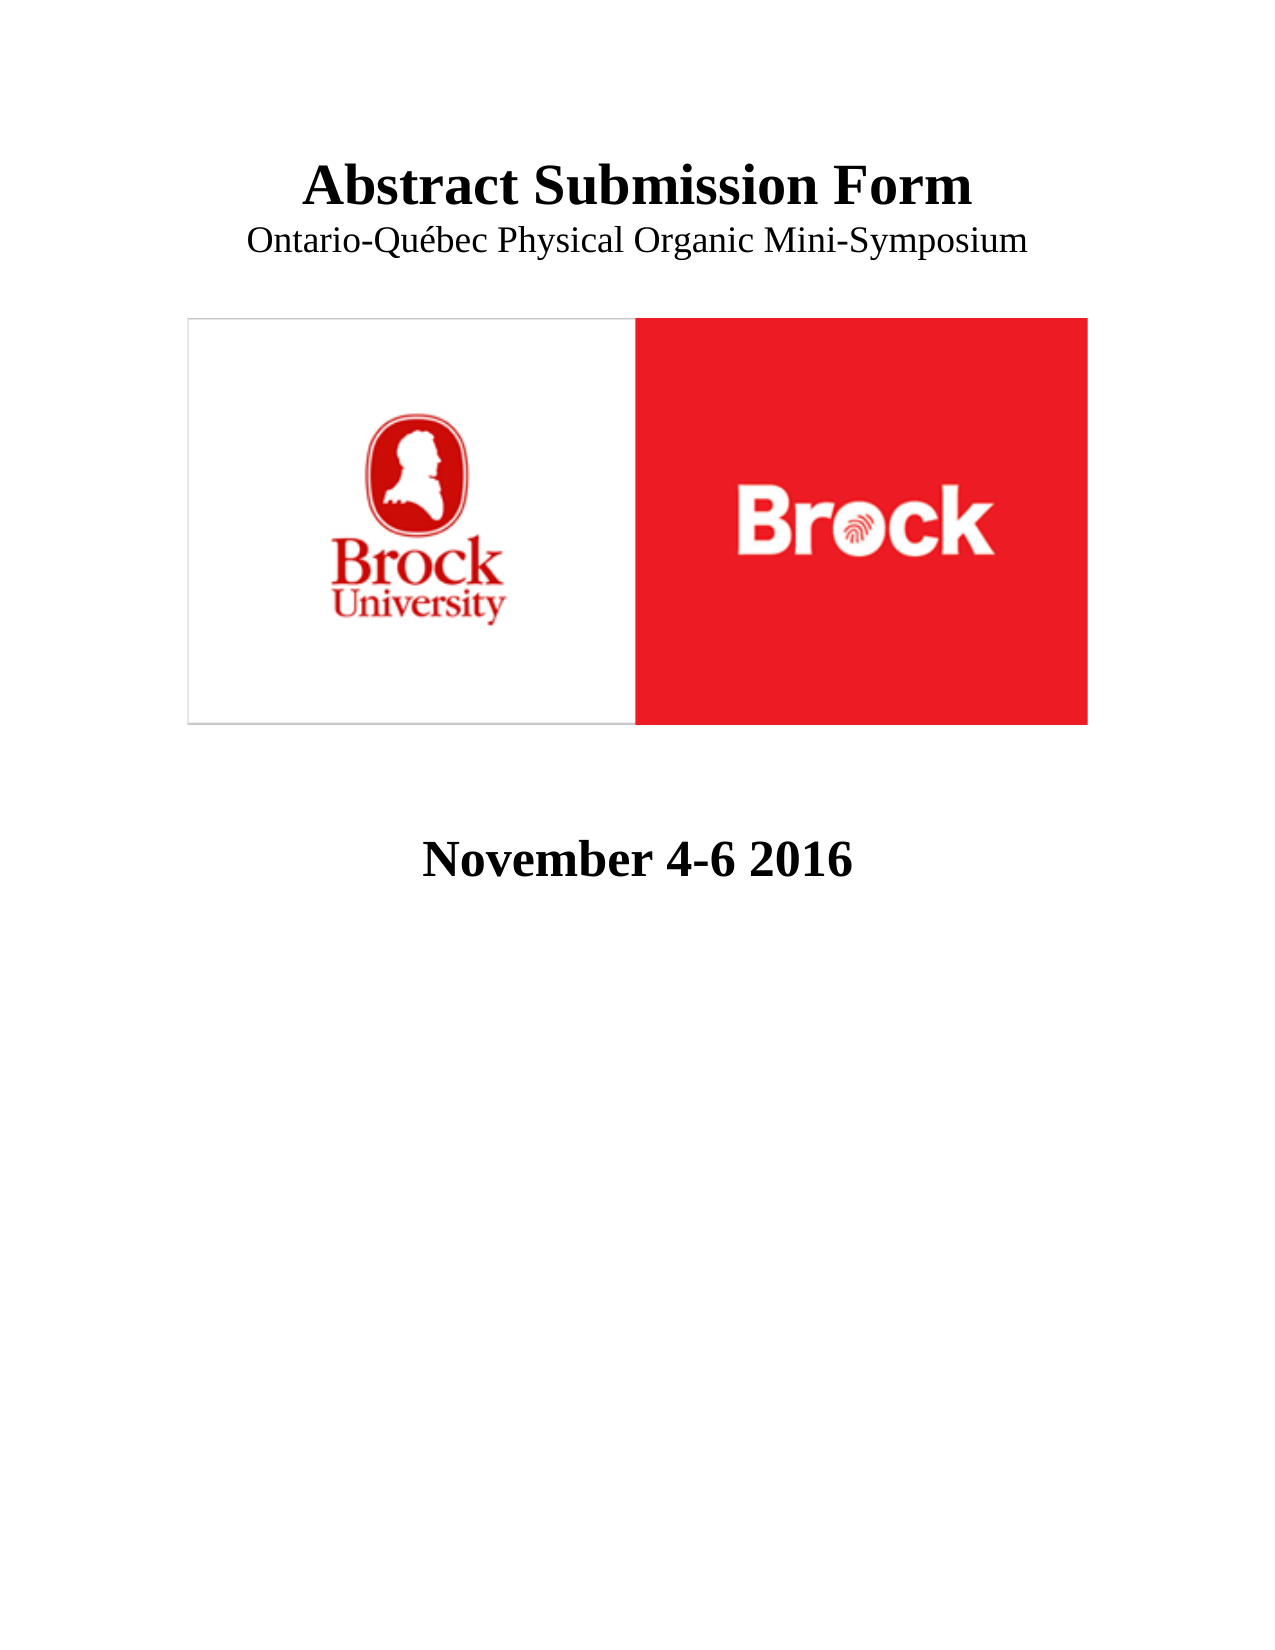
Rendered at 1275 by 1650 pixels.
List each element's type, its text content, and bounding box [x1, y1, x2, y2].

text November 4-6 2016 [187, 827, 1087, 887]
text Ontario-Québec Physical Organic Mini-Symposium [187, 217, 1087, 260]
text Abstract Submission Form [187, 150, 1087, 217]
picture [187, 318, 1088, 725]
